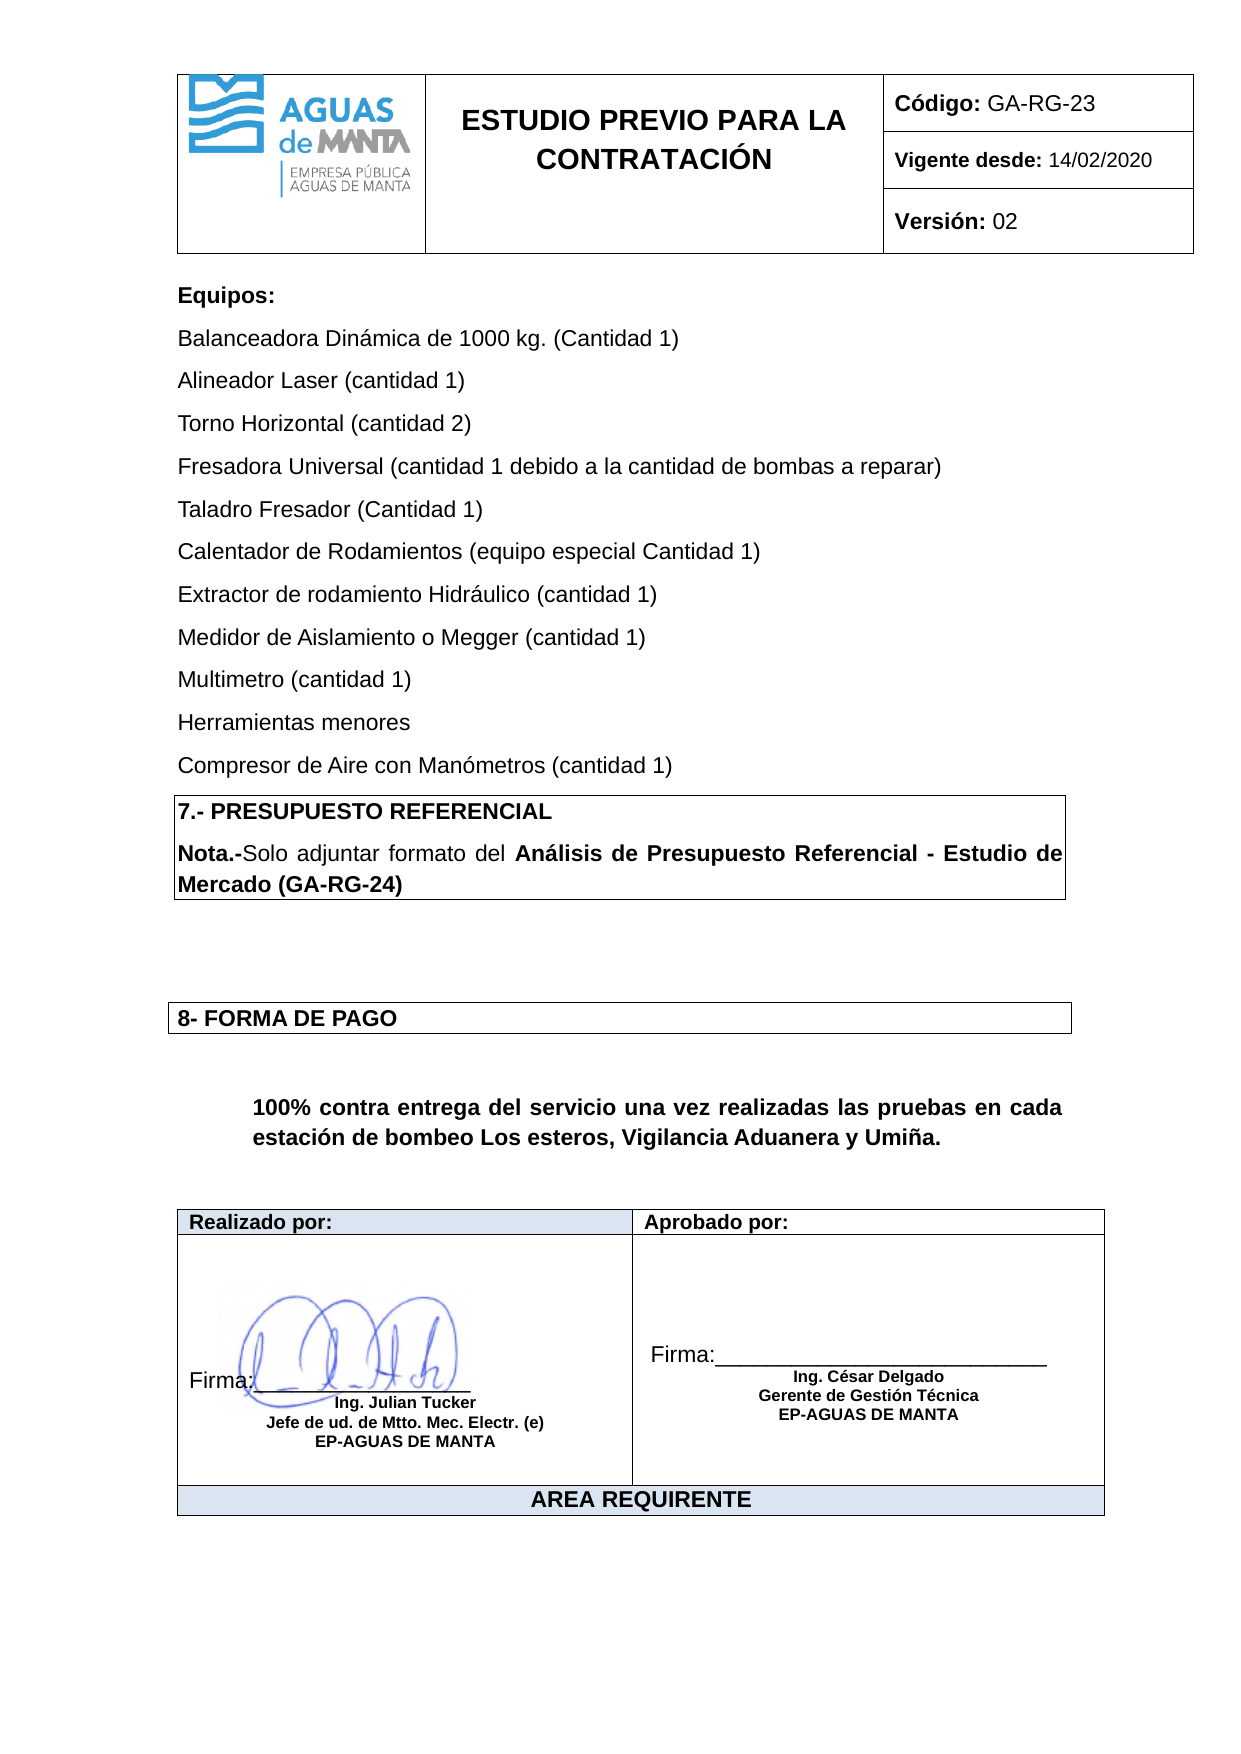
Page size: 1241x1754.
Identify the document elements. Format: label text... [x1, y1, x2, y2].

text 7.- PRESUPUESTO REFERENCIAL [175, 796, 1065, 824]
text Torno Horizontal (cantidad 2) [177, 410, 1063, 436]
picture [188, 74, 411, 204]
text Extractor de rodamiento Hidráulico (cantidad 1) [177, 581, 1063, 607]
text Fresadora Universal (cantidad 1 debido a la cantidad de bombas a reparar) [177, 453, 1063, 479]
text Medidor de Aislamiento o Megger (cantidad 1) [177, 624, 1063, 650]
text Compresor de Aire con Manómetros (cantidad 1) [177, 752, 1063, 778]
text Equipos: [177, 282, 1063, 308]
text Nota.-Solo adjuntar formato del Análisis de Presupuesto Referencial - Estudio de Mercado (GA-RG-24) [175, 837, 1065, 899]
text Calentador de Rodamientos (equipo especial Cantidad 1) [177, 538, 1063, 564]
text 100% contra entrega del servicio una vez realizadas las pruebas en cada estación de bombeo Los esteros, Vigilancia Aduanera y Umiña. [252, 1093, 1063, 1150]
table_cell AREA REQUIRENTE [178, 1486, 1104, 1515]
text Taladro Fresador (Cantidad 1) [177, 496, 1063, 522]
table_cell Firma:_________________ Ing. Julian Tucker Jefe de ud. de Mtto. Mec. Electr. (e) EP-AGUAS DE MANTA [178, 1235, 632, 1485]
text Multimetro (cantidad 1) [177, 666, 1063, 693]
text Balanceadora Dinámica de 1000 kg. (Cantidad 1) [177, 325, 1063, 351]
table_header Aprobado por: [633, 1210, 1104, 1234]
table_cell Firma:__________________________ Ing. César Delgado Gerente de Gestión Técnica EP-AGUAS DE MANTA [633, 1235, 1104, 1485]
text 8- FORMA DE PAGO [169, 1003, 1071, 1033]
text Herramientas menores [177, 709, 1063, 735]
text Alineador Laser (cantidad 1) [177, 367, 1063, 394]
table_header Realizado por: [178, 1210, 632, 1234]
